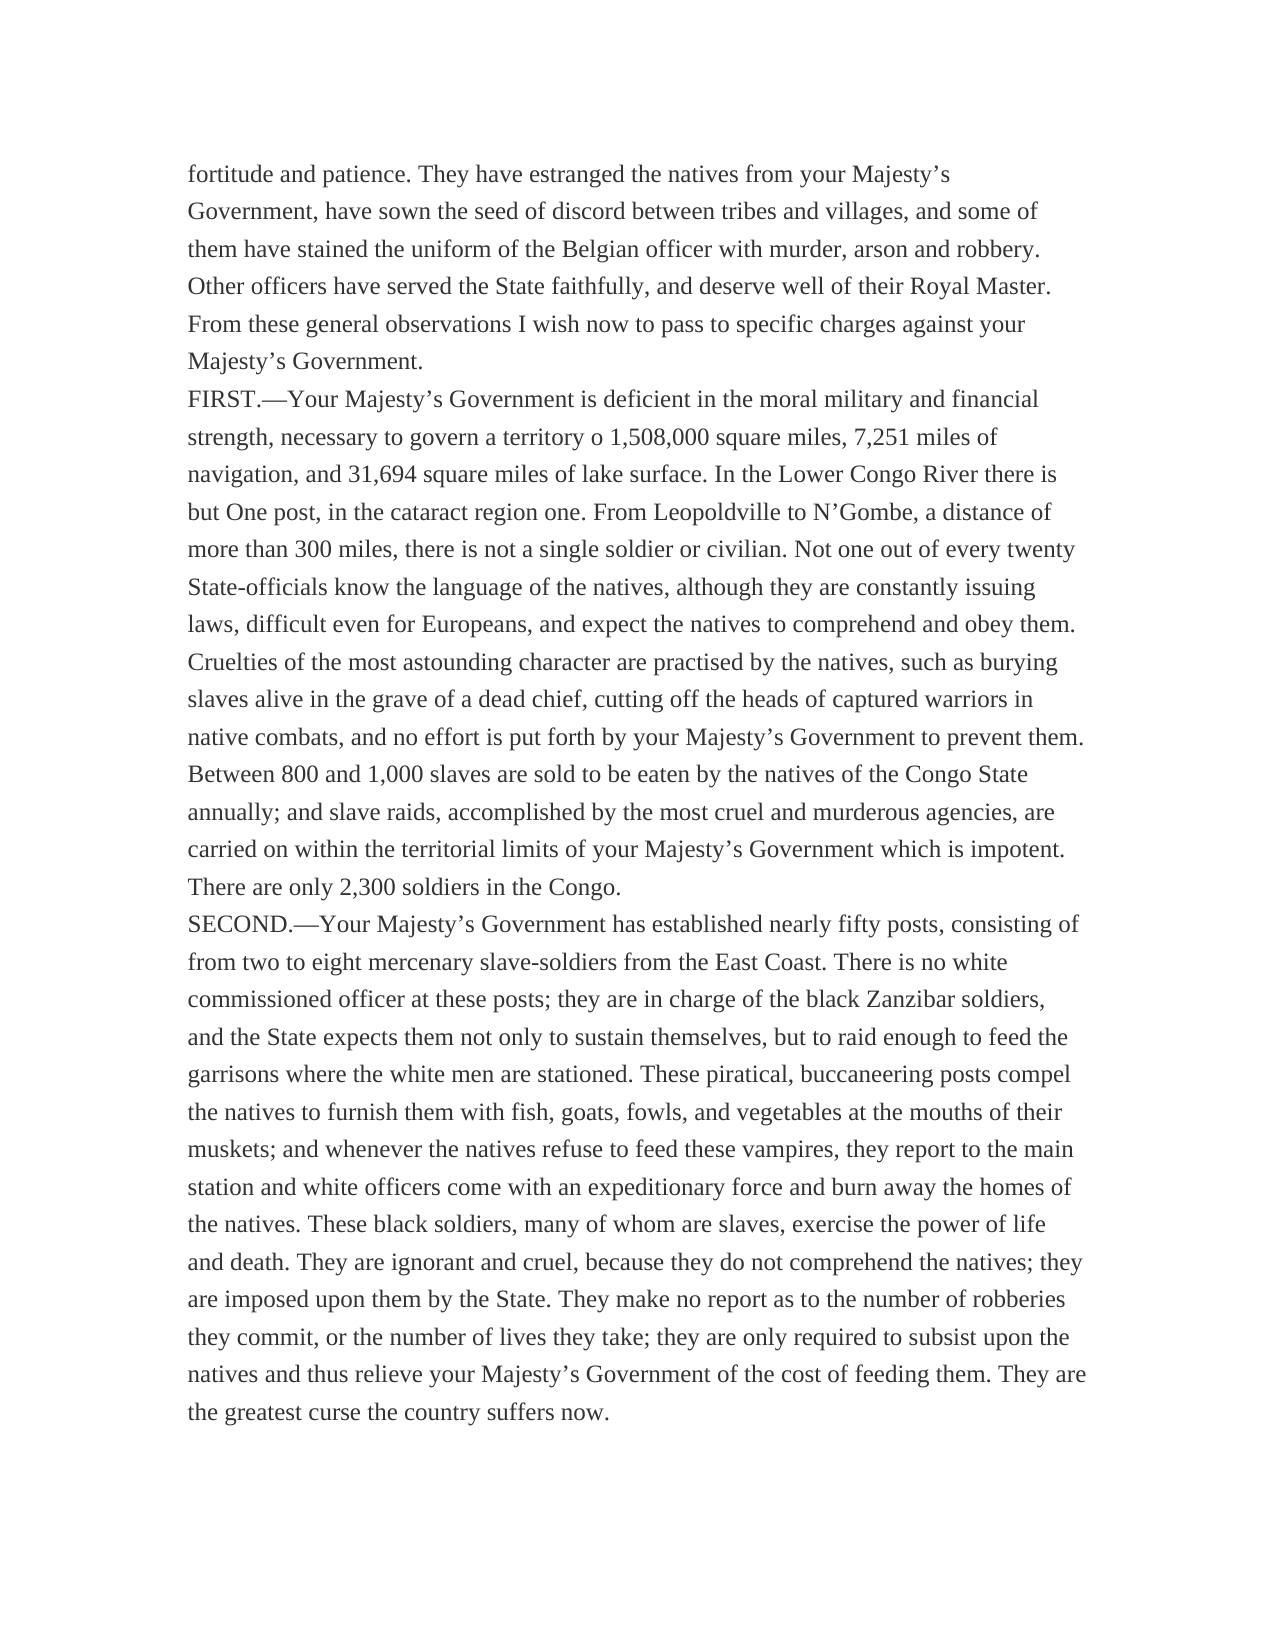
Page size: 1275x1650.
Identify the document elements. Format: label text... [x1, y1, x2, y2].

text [187, 150, 1087, 300]
text SECOND.—Your Majesty’s Government has established nearly fifty posts, consisting of from two to eight mercenary slave-soldiers from the East Coast. There is no white commissioned officer at these posts; they are in charge of the black Zanzibar soldiers, and the State expects them not only to sustain themselves, but to raid enough to feed the garrisons where the white men are stationed. These piratical, buccaneering posts compel the natives to furnish them with fish, goats, fowls, and vegetables at the mouths of their muskets; and whenever the natives refuse to feed these vampires, they report to the main station and white officers come with an expeditionary force and burn away the homes of the natives. These black soldiers, many of whom are slaves, exercise the power of life and death. They are ignorant and cruel, because they do not comprehend the natives; they are imposed upon them by the State. They make no report as to the number of robberies they commit, or the number of lives they take; they are only required to subsist upon the natives and thus relieve your Majesty’s Government of the cost of feeding them. They are the greatest curse the country suffers now. [187, 901, 1087, 1426]
text FIRST.—Your Majesty’s Government is deficient in the moral military and financial strength, necessary to govern a territory o 1,508,000 square miles, 7,251 miles of navigation, and 31,694 square miles of lake surface. In the Lower Congo River there is but One post, in the cataract region one. From Leopoldville to N’Gombe, a distance of more than 300 miles, there is not a single soldier or civilian. Not one out of every twenty State-officials know the language of the natives, although they are constantly issuing laws, difficult even for Europeans, and expect the natives to comprehend and obey them. Cruelties of the most astounding character are practised by the natives, such as burying slaves alive in the grave of a dead chief, cutting off the heads of captured warriors in native combats, and no effort is put forth by your Majesty’s Government to prevent them. Between 800 and 1,000 slaves are sold to be eaten by the natives of the Congo State annually; and slave raids, accomplished by the most cruel and murderous agencies, are carried on within the territorial limits of your Majesty’s Government which is impotent. There are only 2,300 soldiers in the Congo. [187, 375, 1087, 900]
text From these general observations I wish now to pass to specific charges against your Majesty’s Government. [187, 300, 1087, 375]
